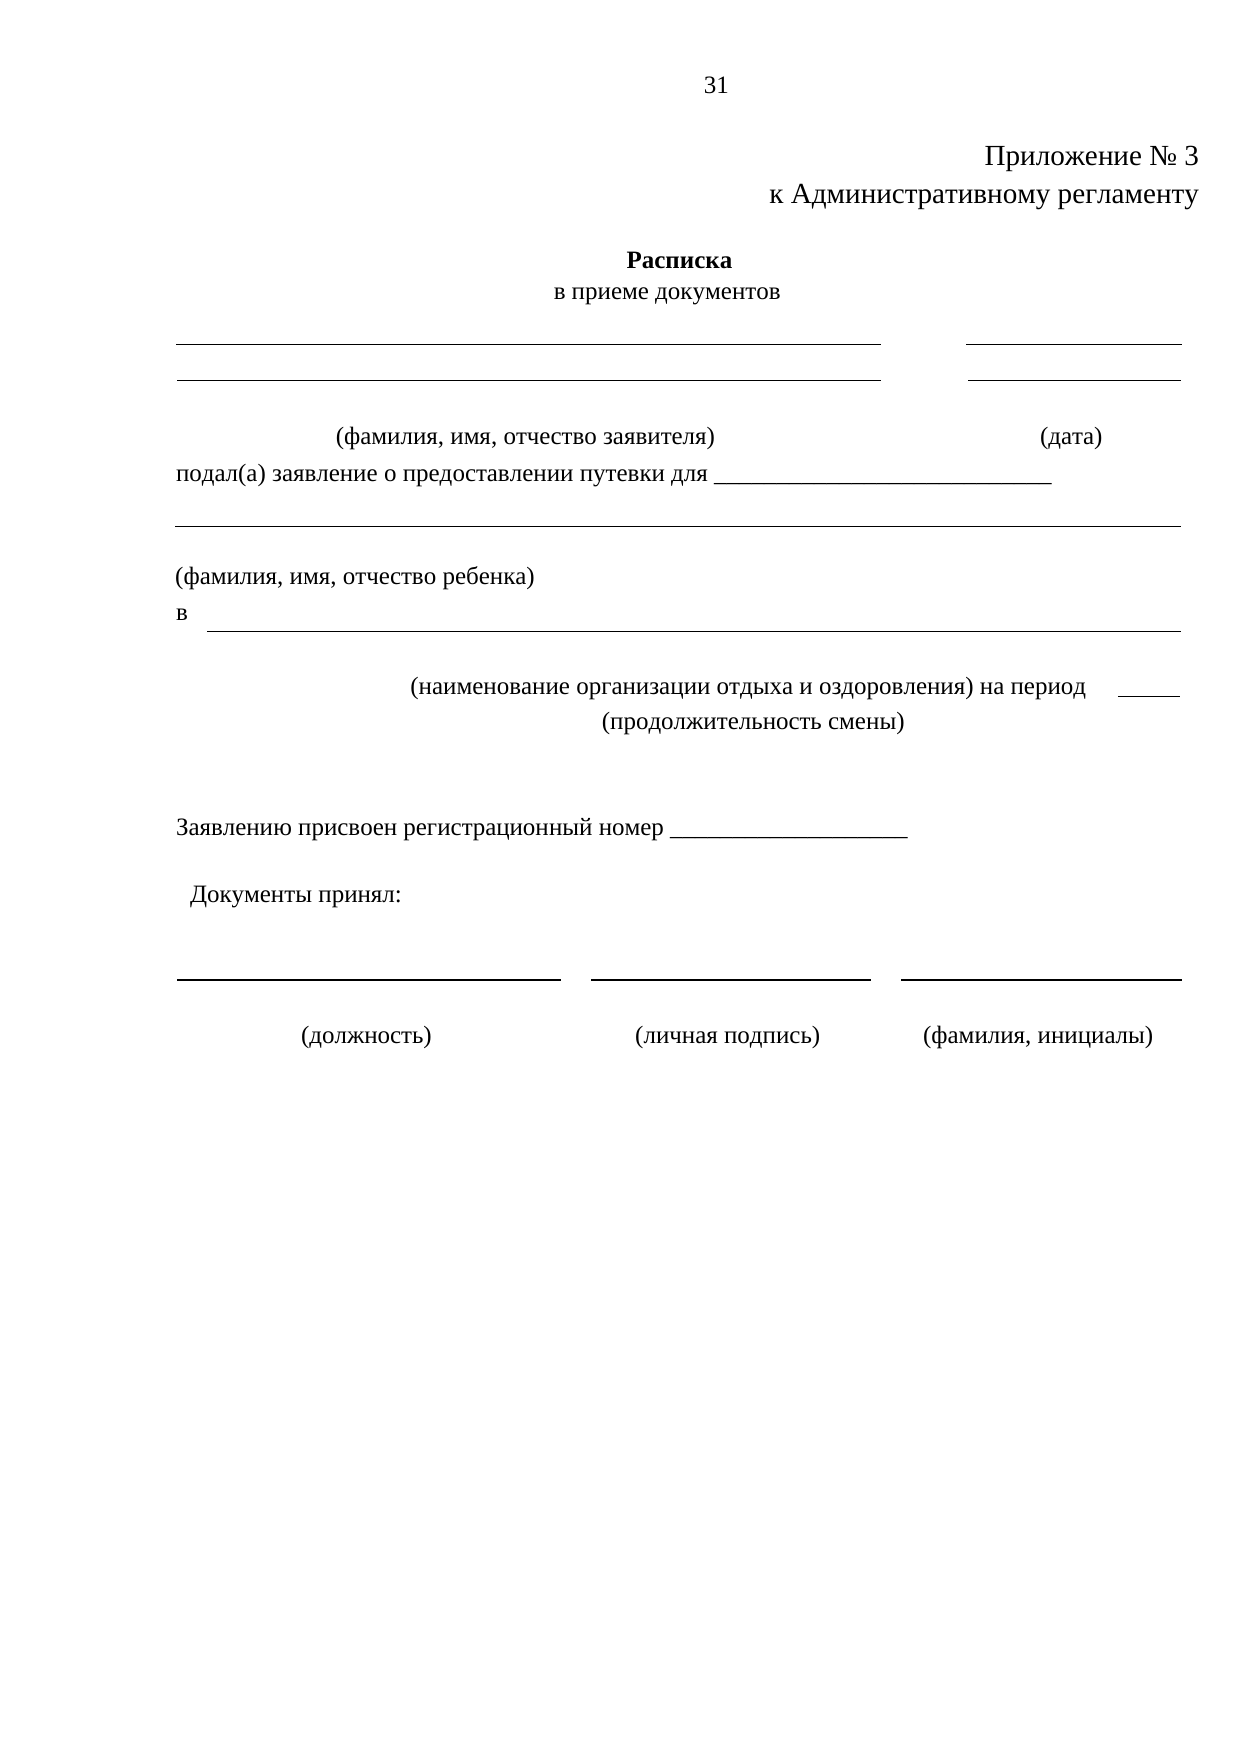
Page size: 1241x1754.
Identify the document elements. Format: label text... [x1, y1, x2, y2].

text Заявлению присвоен регистрационный номер ___________________ [176, 812, 1177, 840]
text (должность) (личная подпись) (фамилия, инициалы) [177, 1020, 1199, 1049]
text подал(а) заявление о предоставлении путевки для ___________________________ [176, 458, 1177, 487]
text (наименование организации отдыха и оздоровления) на период [176, 671, 1181, 699]
text Приложение № 3 [691, 138, 1199, 171]
text к Административному регламенту [691, 176, 1199, 209]
text в приеме документов [187, 276, 985, 305]
text (фамилия, имя, отчество заявителя) (дата) [177, 421, 1199, 450]
text (продолжительность смены) [307, 706, 1199, 735]
text Документы принял: [177, 879, 1199, 908]
text в [176, 597, 1199, 626]
text (фамилия, имя, отчество ребенка) [175, 526, 1199, 590]
text Расписка [177, 245, 1181, 274]
